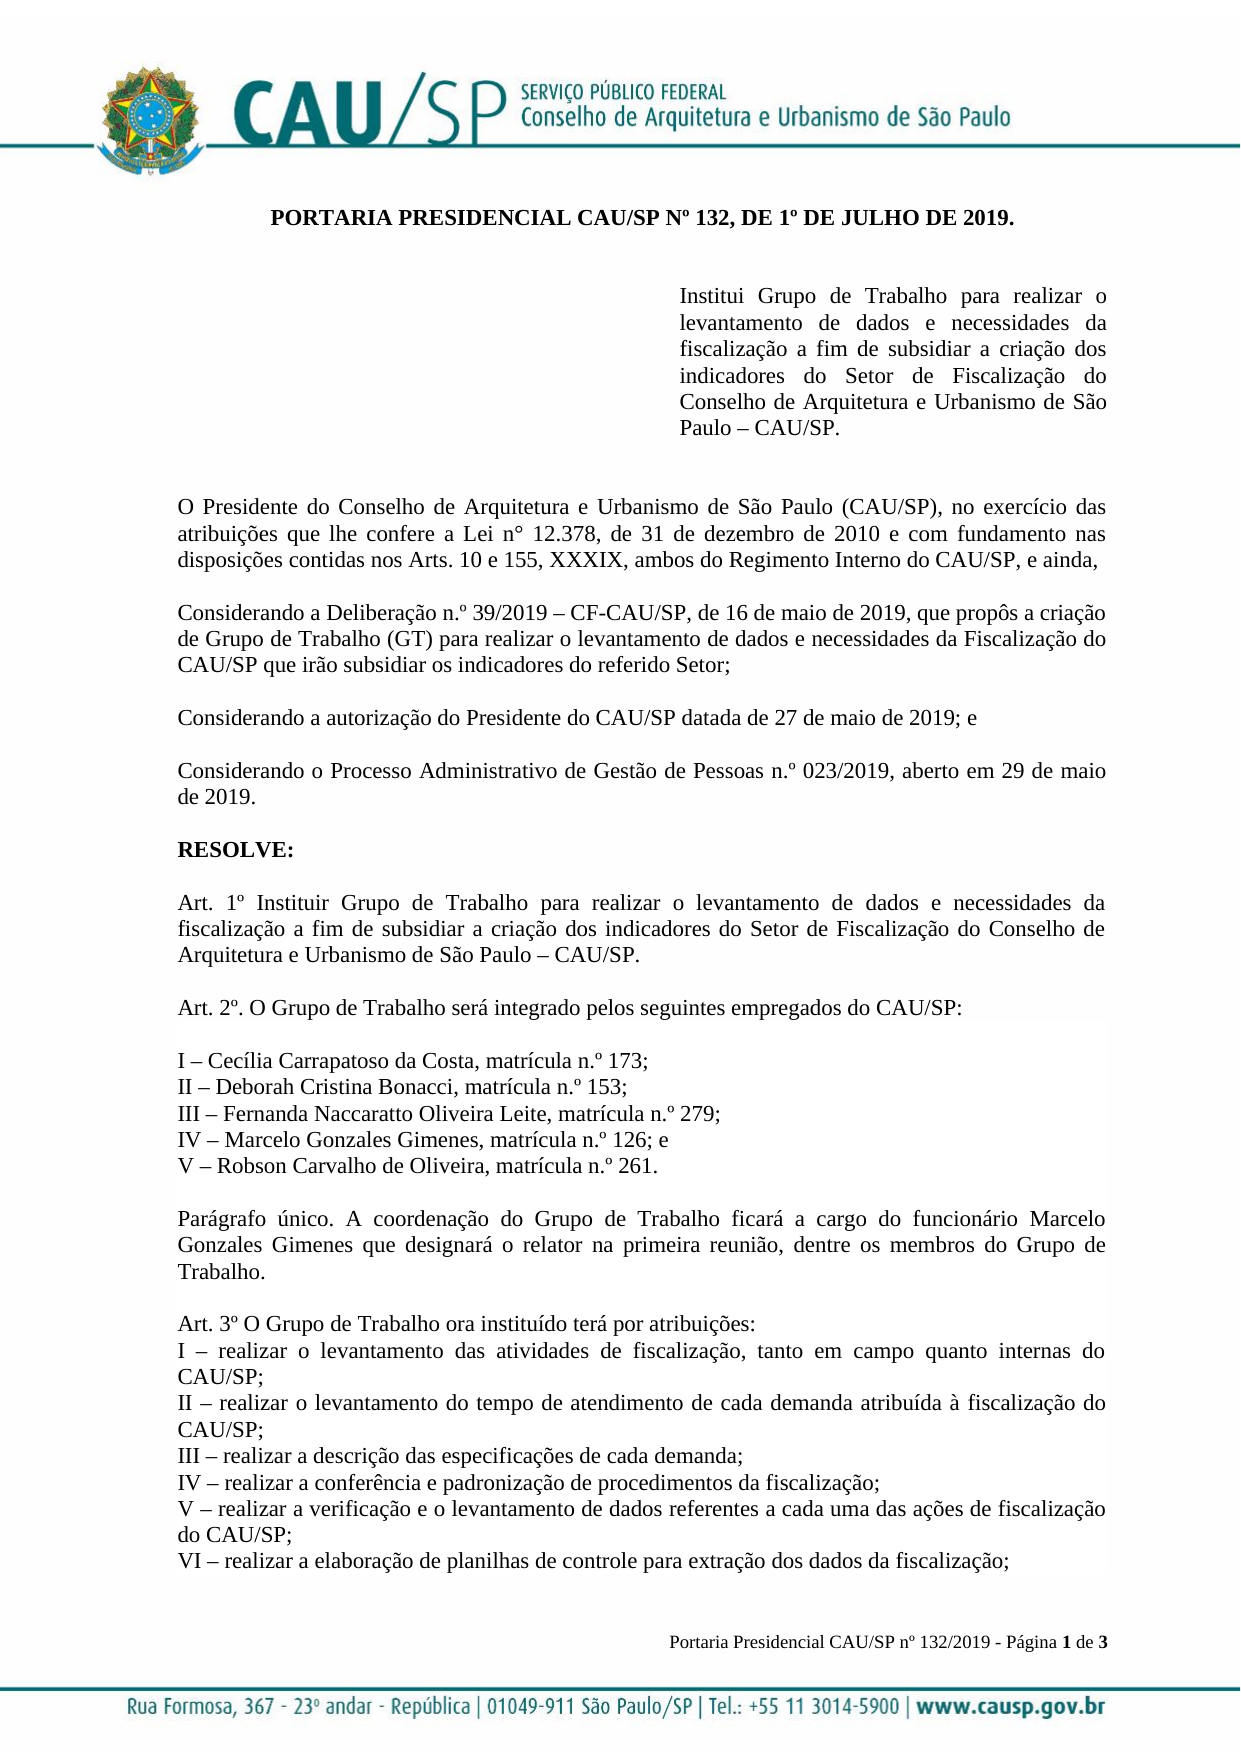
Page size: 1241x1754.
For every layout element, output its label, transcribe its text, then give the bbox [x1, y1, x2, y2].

text II – Deborah Cristina Bonacci, matrícula n.º 153; [177, 1073, 1107, 1099]
text PORTARIA PRESIDENCIAL CAU/SP Nº 132, DE 1º DE JULHO DE 2019. [177, 203, 1108, 230]
text V – realizar a verificação e o levantamento de dados referentes a cada uma das ações de fiscalização do CAU/SP; [177, 1495, 1107, 1548]
text Art. 2º. O Grupo de Trabalho será integrado pelos seguintes empregados do CAU/SP: [177, 994, 1107, 1021]
text IV – Marcelo Gonzales Gimenes, matrícula n.º 126; e [177, 1126, 1107, 1152]
text VI – realizar a elaboração de planilhas de controle para extração dos dados da fiscalização; [177, 1548, 1107, 1574]
text II – realizar o levantamento do tempo de atendimento de cada demanda atribuída à fiscalização do CAU/SP; [177, 1389, 1107, 1442]
text III – realizar a descrição das especificações de cada demanda; [177, 1442, 1107, 1468]
text O Presidente do Conselho de Arquitetura e Urbanismo de São Paulo (CAU/SP), no exercício das atribuições que lhe confere a Lei n° 12.378, de 31 de dezembro de 2010 e com fundamento nas disposições contidas nos Arts. 10 e 155, XXXIX, ambos do Regimento Interno do CAU/SP, e ainda, [177, 493, 1107, 572]
text V – Robson Carvalho de Oliveira, matrícula n.º 261. [177, 1152, 1107, 1179]
text IV – realizar a conferência e padronização de procedimentos da fiscalização; [177, 1468, 1107, 1495]
text Institui Grupo de Trabalho para realizar o levantamento de dados e necessidades da fiscalização a fim de subsidiar a criação dos indicadores do Setor de Fiscalização do Conselho de Arquitetura e Urbanismo de São Paulo – CAU/SP. [679, 283, 1107, 441]
text Art. 3º O Grupo de Trabalho ora instituído terá por atribuições: [177, 1310, 1107, 1337]
text I – realizar o levantamento das atividades de fiscalização, tanto em campo quanto internas do CAU/SP; [177, 1337, 1107, 1389]
text RESOLVE: [177, 836, 1107, 862]
text Parágrafo único. A coordenação do Grupo de Trabalho ficará a cargo do funcionário Marcelo Gonzales Gimenes que designará o relator na primeira reunião, dentre os membros do Grupo de Trabalho. [177, 1205, 1107, 1284]
picture [0, 14, 1241, 1750]
text Art. 1º Instituir Grupo de Trabalho para realizar o levantamento de dados e necessidades da fiscalização a fim de subsidiar a criação dos indicadores do Setor de Fiscalização do Conselho de Arquitetura e Urbanismo de São Paulo – CAU/SP. [177, 889, 1107, 968]
text III – Fernanda Naccaratto Oliveira Leite, matrícula n.º 279; [177, 1099, 1107, 1126]
text Considerando o Processo Administrativo de Gestão de Pessoas n.º 023/2019, aberto em 29 de maio de 2019. [177, 757, 1107, 810]
text Considerando a autorização do Presidente do CAU/SP datada de 27 de maio de 2019; e [177, 704, 1107, 731]
text I – Cecília Carrapatoso da Costa, matrícula n.º 173; [177, 1047, 1107, 1073]
text Considerando a Deliberação n.º 39/2019 – CF-CAU/SP, de 16 de maio de 2019, que propôs a criação de Grupo de Trabalho (GT) para realizar o levantamento de dados e necessidades da Fiscalização do CAU/SP que irão subsidiar os indicadores do referido Setor; [177, 599, 1107, 678]
